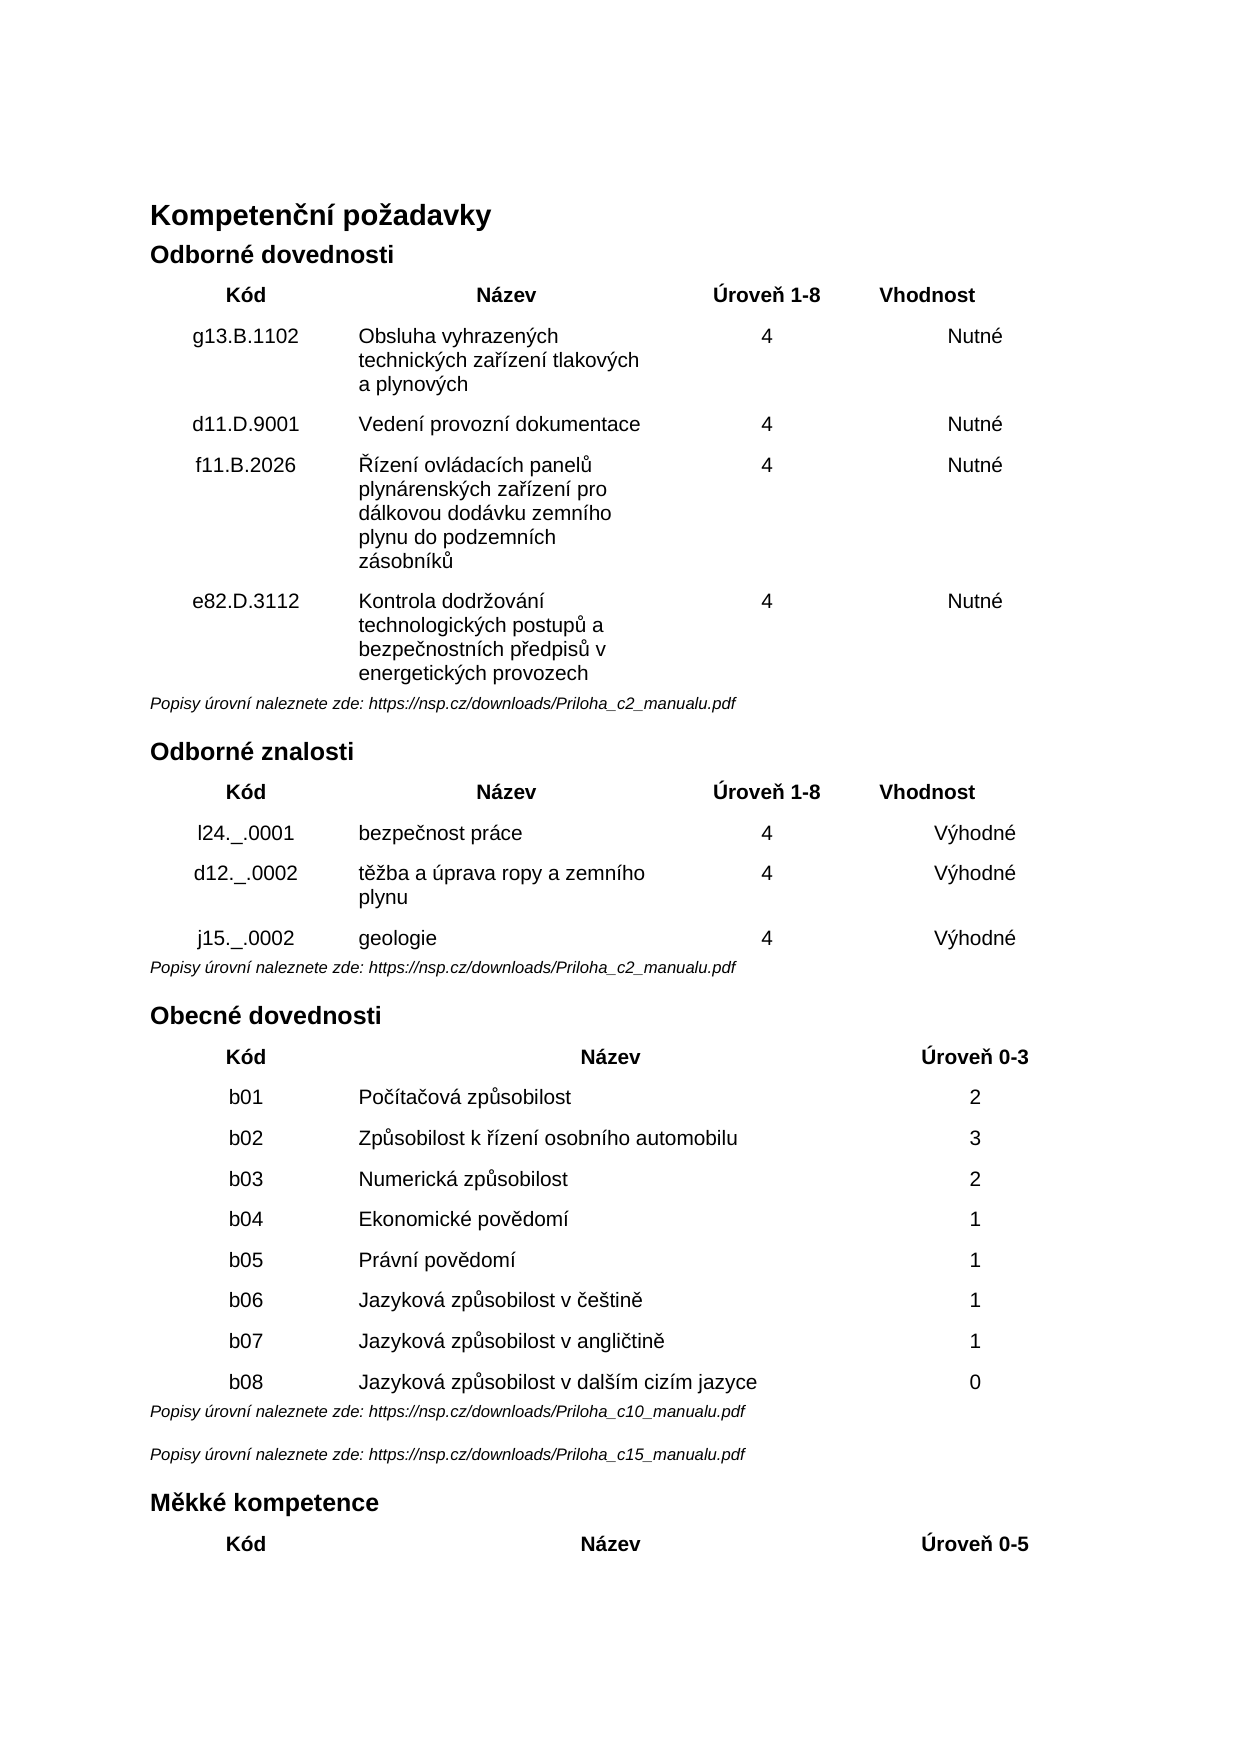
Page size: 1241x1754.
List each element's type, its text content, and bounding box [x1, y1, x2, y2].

subtitle Obecné dovednosti [150, 1001, 1090, 1030]
table_header Úroveň 0-3 [871, 1036, 1079, 1077]
table_header Úroveň 1-8 [663, 275, 871, 315]
table_cell Právní povědomí [350, 1239, 871, 1280]
table_cell 1 [871, 1199, 1079, 1239]
table_cell Řízení ovládacích panelů plynárenských zařízení pro dálkovou dodávku zemního plynu do podzemních zásobníků [350, 445, 662, 581]
table_cell Jazyková způsobilost v češtině [350, 1280, 871, 1321]
text Popisy úrovní naleznete zde: https://nsp.cz/downloads/Priloha_c15_manualu.pdf [150, 1445, 1090, 1464]
subtitle Odborné dovednosti [150, 240, 1090, 268]
table_cell geologie [350, 918, 662, 958]
table_cell Nutné [871, 315, 1079, 404]
table_cell b04 [142, 1199, 350, 1239]
table_cell Výhodné [871, 918, 1079, 958]
subtitle Měkké kompetence [150, 1488, 1090, 1517]
table_cell b08 [142, 1361, 350, 1402]
table_cell b06 [142, 1280, 350, 1321]
table_cell f11.B.2026 [142, 445, 350, 581]
table_header Název [350, 772, 662, 812]
table_cell d11.D.9001 [142, 404, 350, 444]
table_cell 4 [663, 581, 871, 693]
table_cell e82.D.3112 [142, 581, 350, 693]
table_header Vhodnost [871, 275, 1079, 315]
table_cell Jazyková způsobilost v angličtině [350, 1321, 871, 1361]
table_header Název [350, 1523, 871, 1564]
table_cell Nutné [871, 404, 1079, 444]
table_cell Výhodné [871, 812, 1079, 853]
table_header Kód [142, 275, 350, 315]
table_cell bezpečnost práce [350, 812, 662, 853]
table_header Úroveň 1-8 [663, 772, 871, 812]
table_cell Nutné [871, 445, 1079, 581]
table_cell 2 [871, 1077, 1079, 1117]
table_header Kód [142, 1523, 350, 1564]
table_cell b01 [142, 1077, 350, 1117]
table_cell Způsobilost k řízení osobního automobilu [350, 1118, 871, 1158]
table_header Název [350, 275, 662, 315]
subtitle Odborné znalosti [150, 737, 1090, 765]
subtitle Kompetenční požadavky [150, 198, 1090, 231]
table_cell l24._.0001 [142, 812, 350, 853]
table_cell Ekonomické povědomí [350, 1199, 871, 1239]
table_cell b03 [142, 1158, 350, 1199]
table_cell b05 [142, 1239, 350, 1280]
table_cell 1 [871, 1321, 1079, 1361]
text Popisy úrovní naleznete zde: https://nsp.cz/downloads/Priloha_c2_manualu.pdf [150, 958, 1090, 977]
table_cell Jazyková způsobilost v dalším cizím jazyce [350, 1361, 871, 1402]
table_cell Počítačová způsobilost [350, 1077, 871, 1117]
table_cell 3 [871, 1118, 1079, 1158]
table_cell 4 [663, 853, 871, 917]
table_cell Kontrola dodržování technologických postupů a bezpečnostních předpisů v energetických provozech [350, 581, 662, 693]
table_cell 0 [871, 1361, 1079, 1402]
table_cell 4 [663, 918, 871, 958]
table_cell 4 [663, 315, 871, 404]
table_cell 4 [663, 812, 871, 853]
table_header Kód [142, 772, 350, 812]
table_cell j15._.0002 [142, 918, 350, 958]
table_cell 1 [871, 1239, 1079, 1280]
table_cell 4 [663, 404, 871, 444]
text Popisy úrovní naleznete zde: https://nsp.cz/downloads/Priloha_c10_manualu.pdf [150, 1402, 1090, 1421]
table_cell Nutné [871, 581, 1079, 693]
table_cell d12._.0002 [142, 853, 350, 917]
table_cell 1 [871, 1280, 1079, 1321]
table_cell těžba a úprava ropy a zemního plynu [350, 853, 662, 917]
table_cell g13.B.1102 [142, 315, 350, 404]
table_cell Vedení provozní dokumentace [350, 404, 662, 444]
table_cell Obsluha vyhrazených technických zařízení tlakových a plynových [350, 315, 662, 404]
table_cell 4 [663, 445, 871, 581]
text Popisy úrovní naleznete zde: https://nsp.cz/downloads/Priloha_c2_manualu.pdf [150, 693, 1090, 713]
table_cell 2 [871, 1158, 1079, 1199]
table_cell Numerická způsobilost [350, 1158, 871, 1199]
table_header Úroveň 0-5 [871, 1523, 1079, 1564]
table_cell Výhodné [871, 853, 1079, 917]
table_header Kód [142, 1036, 350, 1077]
table_cell b07 [142, 1321, 350, 1361]
table_cell b02 [142, 1118, 350, 1158]
table_header Název [350, 1036, 871, 1077]
table_header Vhodnost [871, 772, 1079, 812]
